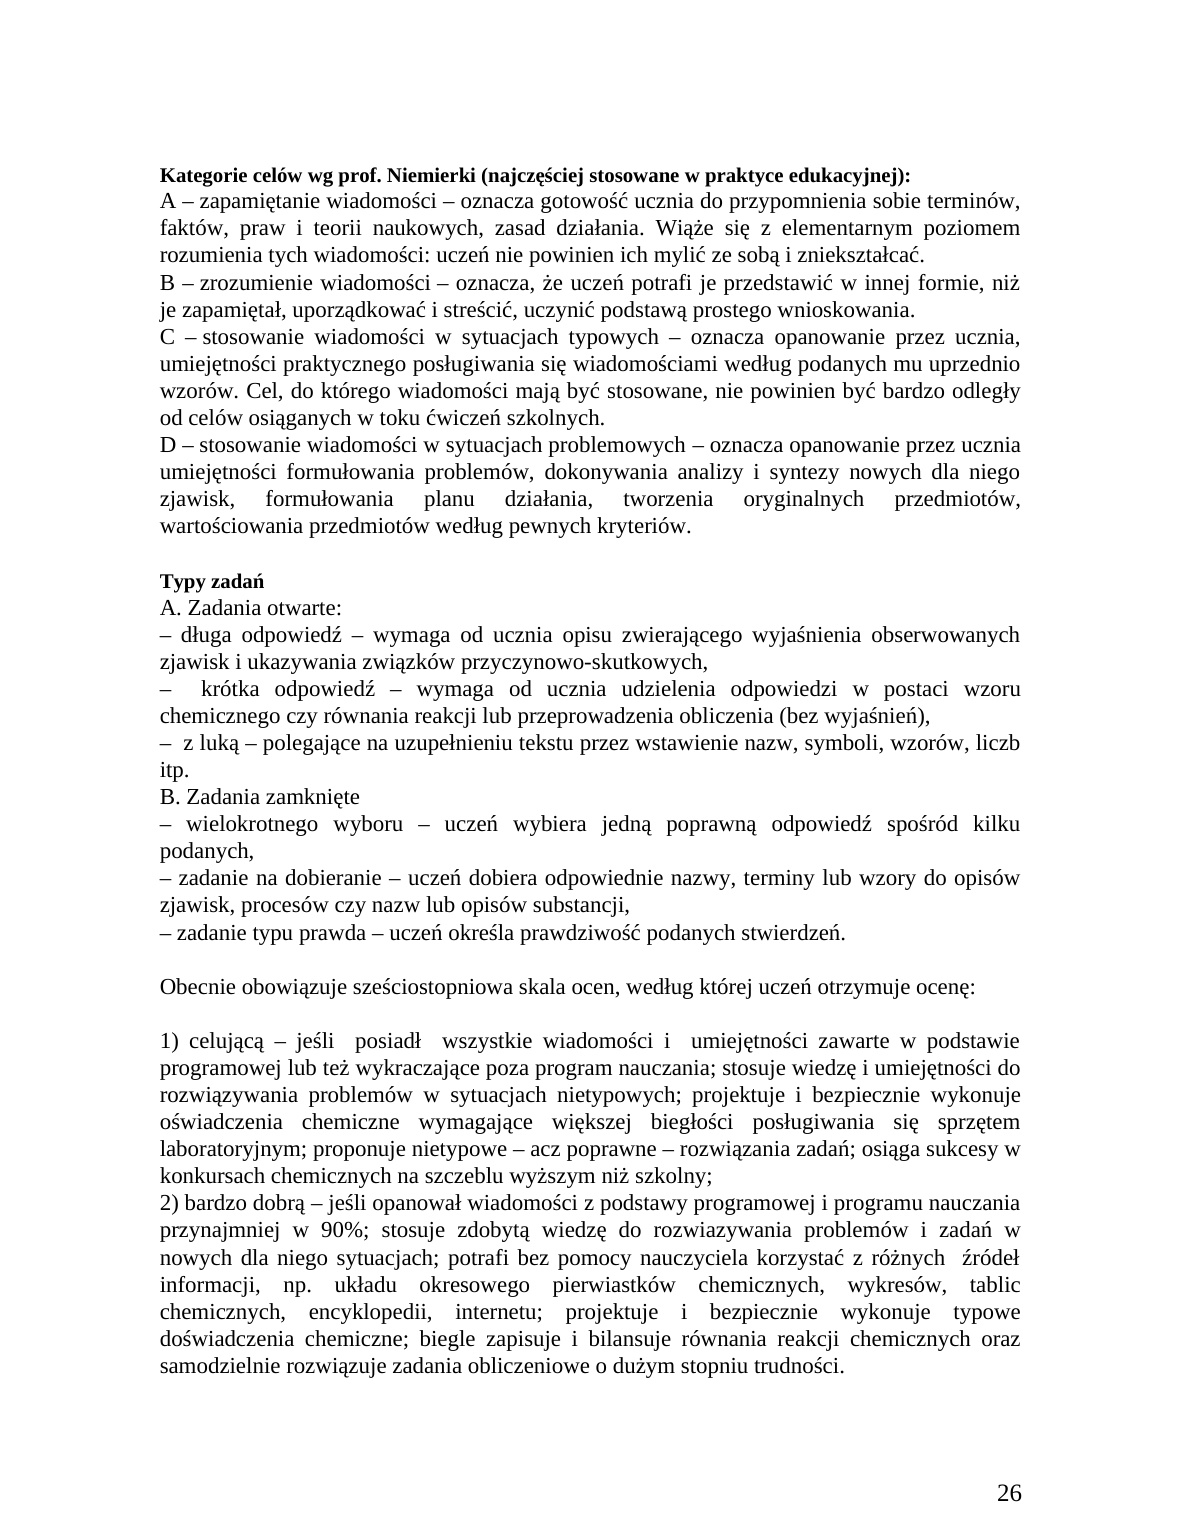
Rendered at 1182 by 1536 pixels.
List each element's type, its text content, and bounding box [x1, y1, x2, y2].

text – długa odpowiedź – wymaga od ucznia opisu zwierającego wyjaśnienia obserwowanych zjawisk i ukazywania związków przyczynowo-skutkowych, [159, 620, 1022, 674]
text – z luką – polegające na uzupełnieniu tekstu przez wstawienie nazw, symboli, wzorów, liczb itp. [159, 728, 1022, 782]
text Typy zadań [159, 566, 1022, 593]
text – wielokrotnego wyboru – uczeń wybiera jedną poprawną odpowiedź spośród kilku podanych, [159, 809, 1022, 864]
text B. Zadania zamknięte [159, 782, 1022, 809]
text – zadanie typu prawda – uczeń określa prawdziwość podanych stwierdzeń. [159, 918, 1022, 945]
text C – stosowanie wiadomości w sytuacjach typowych – oznacza opanowanie przez ucznia, umiejętności praktycznego posługiwania się wiadomościami według podanych mu uprzednio wzorów. Cel, do którego wiadomości mają być stosowane, nie powinien być bardzo odległy od celów osiąganych w toku ćwiczeń szkolnych. [159, 322, 1022, 430]
text – zadanie na dobieranie – uczeń dobiera odpowiednie nazwy, terminy lub wzory do opisów zjawisk, procesów czy nazw lub opisów substancji, [159, 864, 1022, 918]
text D – stosowanie wiadomości w sytuacjach problemowych – oznacza opanowanie przez ucznia umiejętności formułowania problemów, dokonywania analizy i syntezy nowych dla niego zjawisk, formułowania planu działania, tworzenia oryginalnych przedmiotów, wartościowania przedmiotów według pewnych kryteriów. [159, 430, 1022, 539]
text 2) bardzo dobrą – jeśli opanował wiadomości z podstawy programowej i programu nauczania przynajmniej w 90%; stosuje zdobytą wiedzę do rozwiazywania problemów i zadań w nowych dla niego sytuacjach; potrafi bez pomocy nauczyciela korzystać z różnych źródeł informacji, np. układu okresowego pierwiastków chemicznych, wykresów, tablic chemicznych, encyklopedii, internetu; projektuje i bezpiecznie wykonuje typowe doświadczenia chemiczne; biegle zapisuje i bilansuje równania reakcji chemicznych oraz samodzielnie rozwiązuje zadania obliczeniowe o dużym stopniu trudności. [159, 1189, 1022, 1378]
text – krótka odpowiedź – wymaga od ucznia udzielenia odpowiedzi w postaci wzoru chemicznego czy równania reakcji lub przeprowadzenia obliczenia (bez wyjaśnień), [159, 674, 1022, 728]
text 1) celującą – jeśli posiadł wszystkie wiadomości i umiejętności zawarte w podstawie programowej lub też wykraczające poza program nauczania; stosuje wiedzę i umiejętności do rozwiązywania problemów w sytuacjach nietypowych; projektuje i bezpiecznie wykonuje oświadczenia chemiczne wymagające większej biegłości posługiwania się sprzętem laboratoryjnym; proponuje nietypowe – acz poprawne – rozwiązania zadań; osiąga sukcesy w konkursach chemicznych na szczeblu wyższym niż szkolny; [159, 1026, 1022, 1189]
text A – zapamiętanie wiadomości – oznacza gotowość ucznia do przypomnienia sobie terminów, faktów, praw i teorii naukowych, zasad działania. Wiąże się z elementarnym poziomem rozumienia tych wiadomości: uczeń nie powinien ich mylić ze sobą i zniekształcać. [159, 187, 1022, 268]
text Obecnie obowiązuje sześciostopniowa skala ocen, według której uczeń otrzymuje ocenę: [159, 972, 1022, 999]
text Kategorie celów wg prof. Niemierki (najczęściej stosowane w praktyce edukacyjnej): [159, 159, 1022, 187]
text B – zrozumienie wiadomości – oznacza, że uczeń potrafi je przedstawić w innej formie, niż je zapamiętał, uporządkować i streścić, uczynić podstawą prostego wnioskowania. [159, 268, 1022, 322]
text A. Zadania otwarte: [159, 593, 1022, 620]
